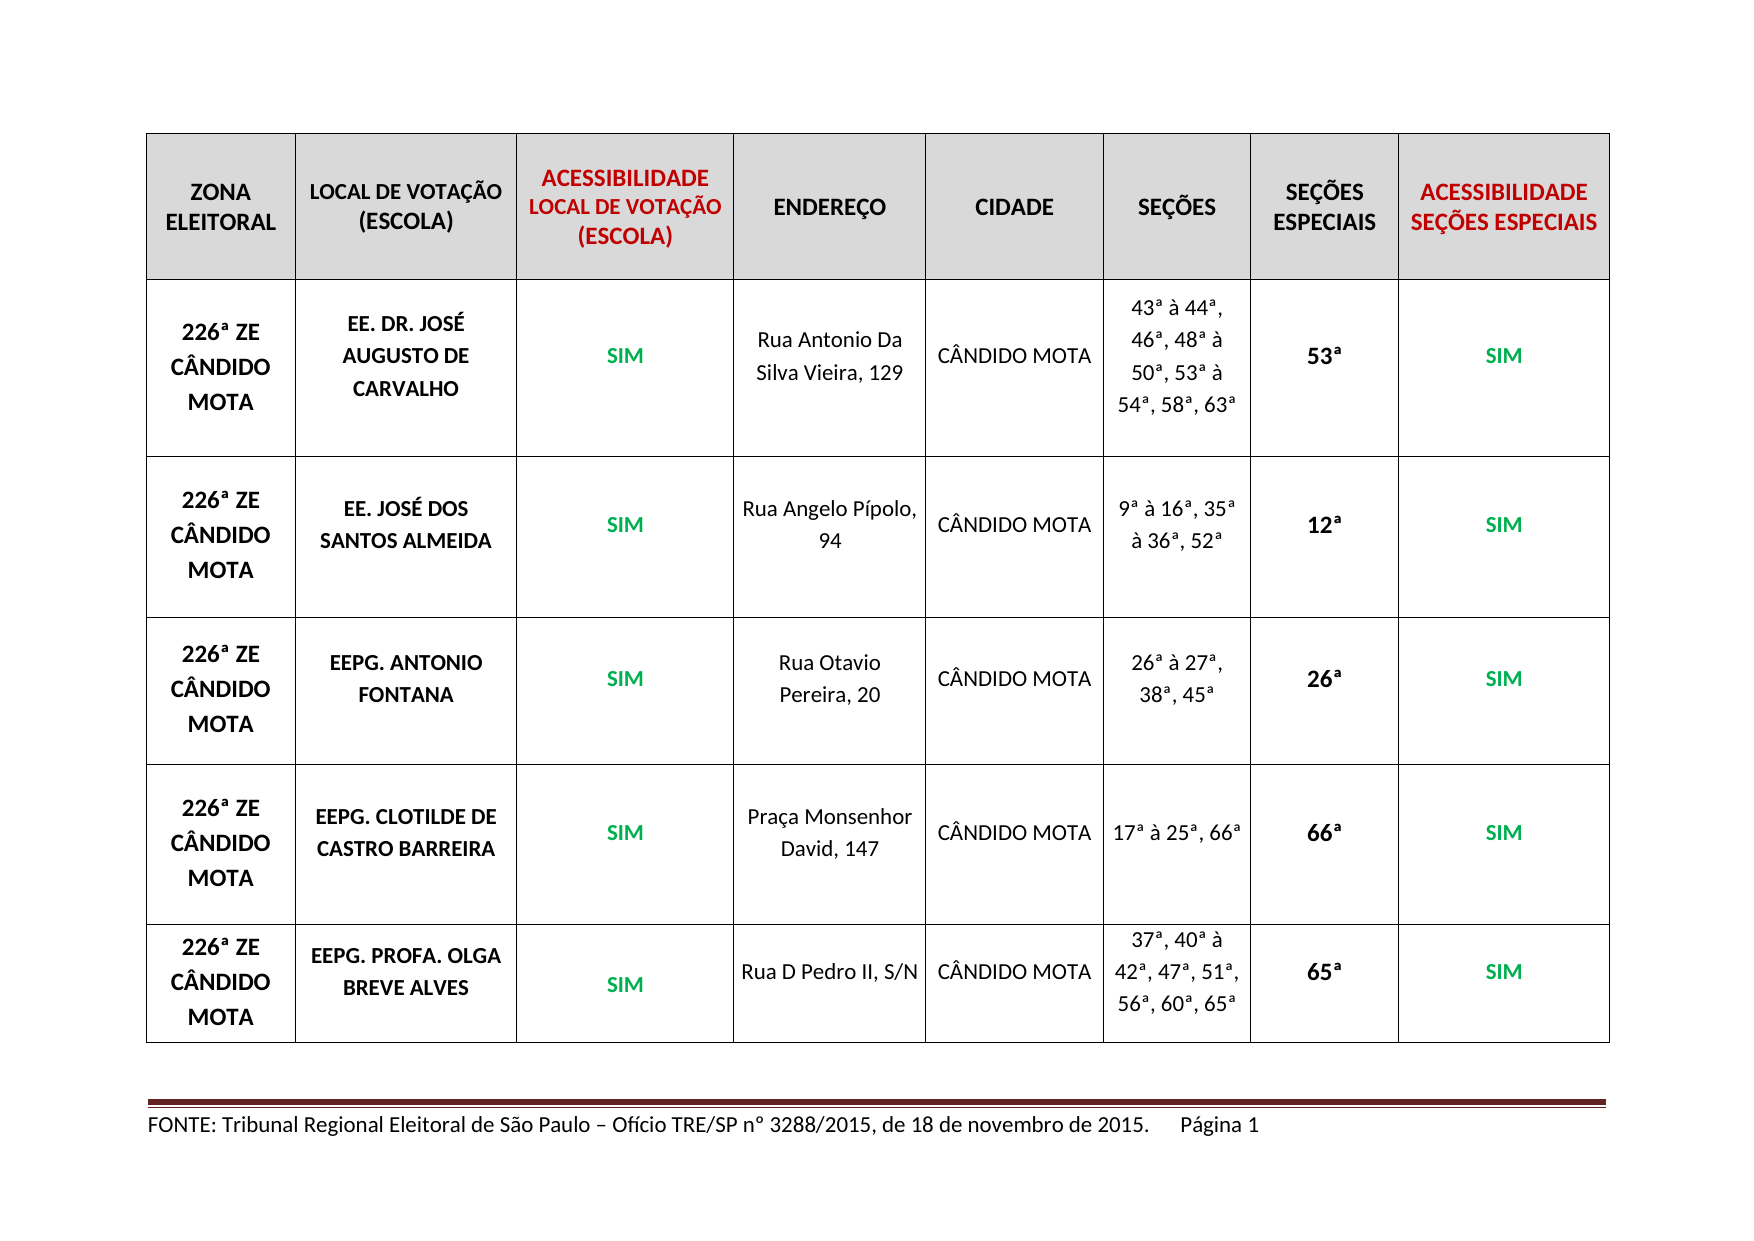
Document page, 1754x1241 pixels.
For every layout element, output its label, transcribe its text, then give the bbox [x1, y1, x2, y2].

table_header ZONA ELEITORAL [147, 134, 295, 279]
table_cell SIM [1399, 765, 1609, 924]
table_cell CÂNDIDO MOTA [926, 765, 1103, 924]
table_cell Rua D Pedro II, S/N [734, 925, 925, 1042]
table_cell SIM [517, 765, 733, 924]
table_header ENDEREÇO [734, 134, 925, 279]
table_cell CÂNDIDO MOTA [926, 457, 1103, 617]
table_cell 26ª [1251, 618, 1398, 763]
table_cell SIM [517, 280, 733, 456]
table_cell 26ª à 27ª, 38ª, 45ª [1104, 618, 1250, 763]
table_cell Rua Angelo Pípolo, 94 [734, 457, 925, 617]
table_cell EEPG. ANTONIO FONTANA [296, 618, 516, 763]
table_cell 226ª ZE CÂNDIDO MOTA [147, 618, 295, 763]
table_header LOCAL DE VOTAÇÃO (ESCOLA) [296, 134, 516, 279]
table_cell CÂNDIDO MOTA [926, 618, 1103, 763]
table_cell 37ª, 40ª à 42ª, 47ª, 51ª, 56ª, 60ª, 65ª [1104, 925, 1250, 1042]
table_header ACESSIBILIDADE LOCAL DE VOTAÇÃO (ESCOLA) [517, 134, 733, 279]
table_cell 12ª [1251, 457, 1398, 617]
table_cell SIM [517, 457, 733, 617]
table_cell SIM [1399, 618, 1609, 763]
table_cell 53ª [1251, 280, 1398, 456]
table_cell EE. JOSÉ DOS SANTOS ALMEIDA [296, 457, 516, 617]
table_cell EEPG. PROFA. OLGA BREVE ALVES [296, 925, 516, 1042]
table_header CIDADE [926, 134, 1103, 279]
table_cell 226ª ZE CÂNDIDO MOTA [147, 280, 295, 456]
table_cell 226ª ZE CÂNDIDO MOTA [147, 457, 295, 617]
table_cell 9ª à 16ª, 35ª à 36ª, 52ª [1104, 457, 1250, 617]
table_cell 17ª à 25ª, 66ª [1104, 765, 1250, 924]
table_cell 65ª [1251, 925, 1398, 1042]
table_cell SIM [517, 925, 733, 1042]
table_header SEÇÕES [1104, 134, 1250, 279]
table_cell CÂNDIDO MOTA [926, 925, 1103, 1042]
table_header ACESSIBILIDADE SEÇÕES ESPECIAIS [1399, 134, 1609, 279]
table_header SEÇÕES ESPECIAIS [1251, 134, 1398, 279]
table_cell SIM [517, 618, 733, 763]
table_cell 226ª ZE CÂNDIDO MOTA [147, 765, 295, 924]
table_cell 226ª ZE CÂNDIDO MOTA [147, 925, 295, 1042]
table_cell Rua Antonio Da Silva Vieira, 129 [734, 280, 925, 456]
table_cell 66ª [1251, 765, 1398, 924]
table_cell SIM [1399, 925, 1609, 1042]
table_cell CÂNDIDO MOTA [926, 280, 1103, 456]
table_cell EEPG. CLOTILDE DE CASTRO BARREIRA [296, 765, 516, 924]
table_cell SIM [1399, 457, 1609, 617]
table_cell Praça Monsenhor David, 147 [734, 765, 925, 924]
table_cell Rua Otavio Pereira, 20 [734, 618, 925, 763]
table_cell 43ª à 44ª, 46ª, 48ª à 50ª, 53ª à 54ª, 58ª, 63ª [1104, 280, 1250, 456]
table_cell EE. DR. JOSÉ AUGUSTO DE CARVALHO [296, 280, 516, 456]
table_cell SIM [1399, 280, 1609, 456]
